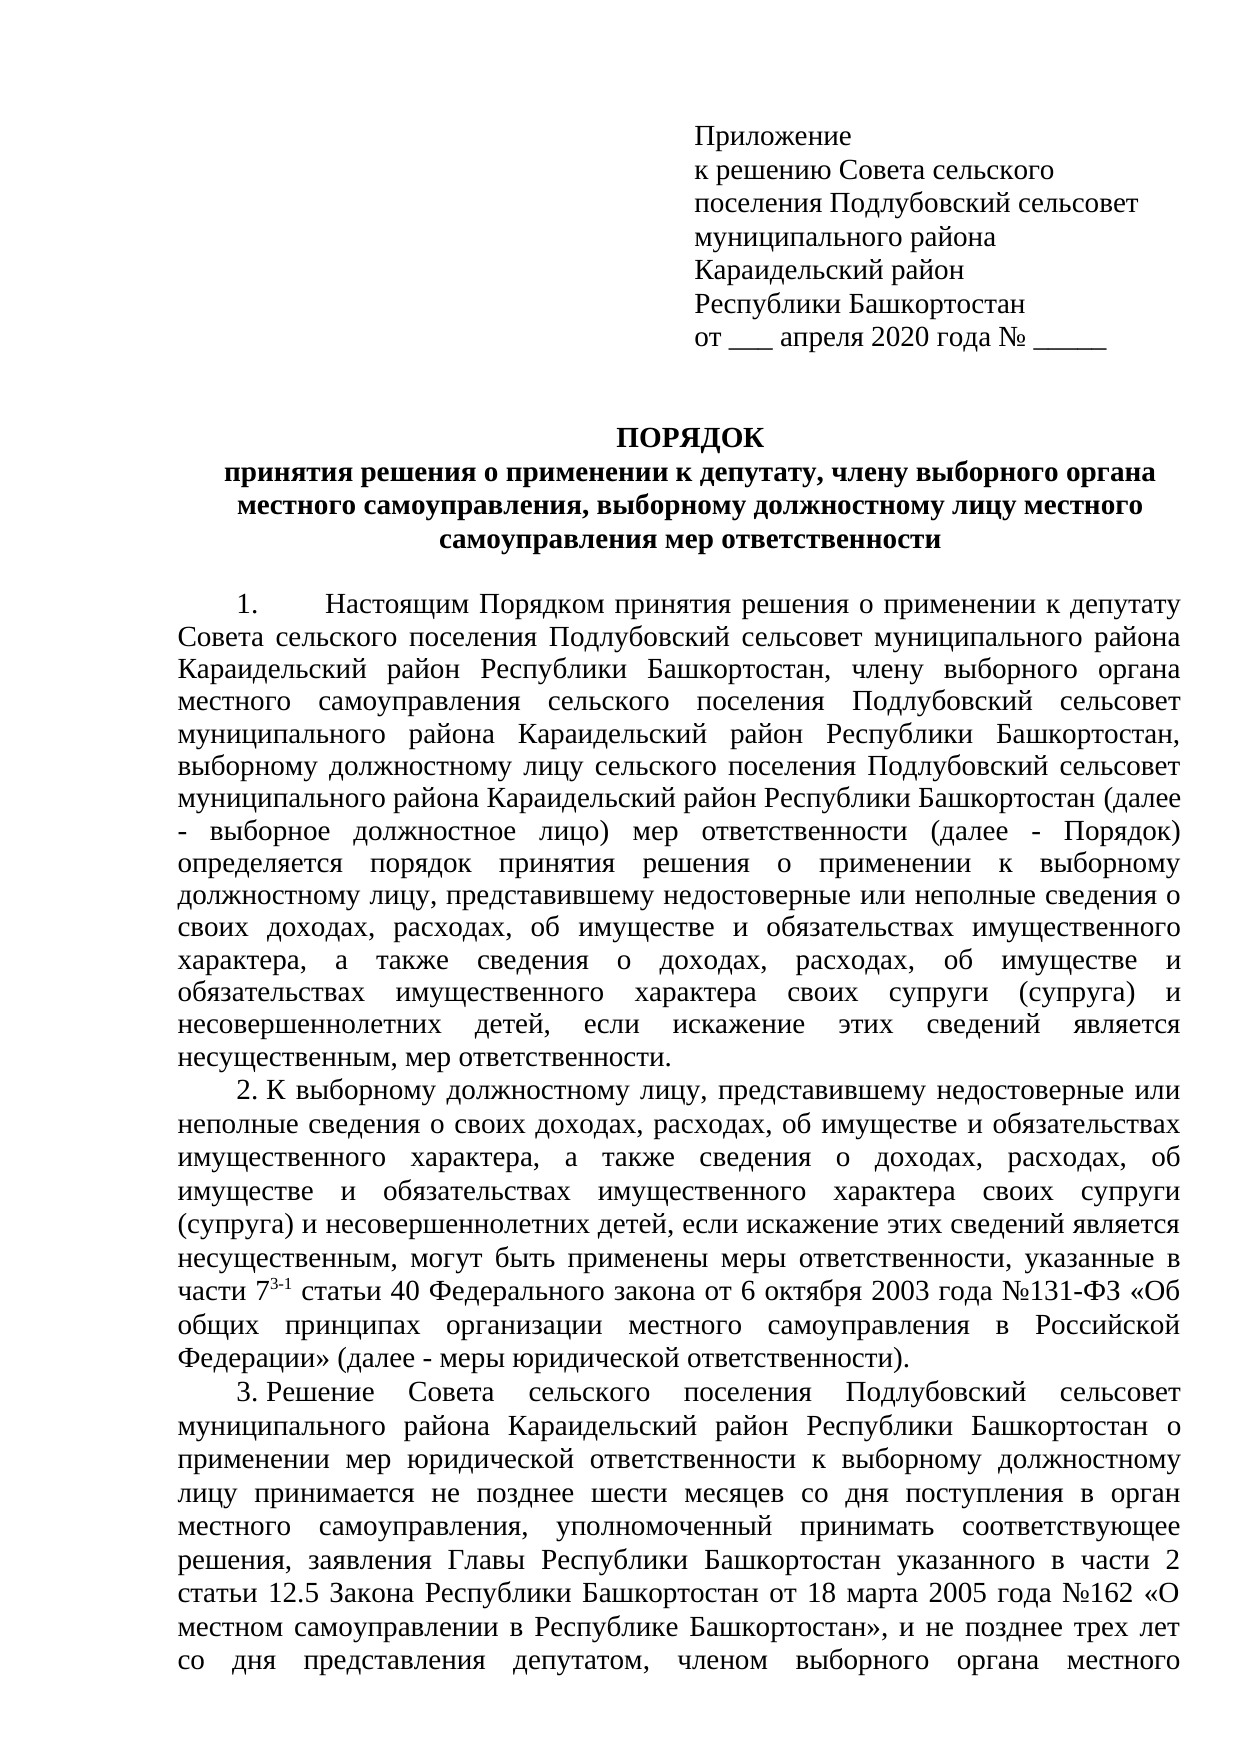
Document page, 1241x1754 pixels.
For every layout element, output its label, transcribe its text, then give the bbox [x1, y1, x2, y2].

text Приложение [694, 118, 1181, 152]
text Республики Башкортостан [694, 286, 1181, 319]
list Настоящим Порядком принятия решения о применении к депутату Совета сельского поселения Подлубовский сельсовет муниципального района Караидельский район Республики Башкортостан, члену выборного органа местного самоуправления сельского поселения Подлубовский сельсовет муниципального района Караидельский район Республики Башкортостан, выборному должностному лицу сельского поселения Подлубовский сельсовет муниципального района Караидельский район Республики Башкортостан (далее - выборное должностное лицо) мер ответственности (далее - Порядок) определяется порядок принятия решения о применении к выборному должностному лицу, представившему недостоверные или неполные сведения о своих доходах, расходах, об имуществе и обязательствах имущественного характера, а также сведения о доходах, расходах, об имуществе и обязательствах имущественного характера своих супруги (супруга) и несовершеннолетних детей, если искажение этих сведений является несущественным, мер ответственности. [177, 588, 1181, 1072]
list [177, 1374, 1181, 1676]
text принятия решения о применении к депутату, члену выборного органа [199, 454, 1181, 487]
text местного самоуправления, выборному должностному лицу местного самоуправления мер ответственности [199, 487, 1181, 554]
text ПОРЯДОК [199, 420, 1181, 454]
text к решению Совета сельского поселения Подлубовский сельсовет муниципального района Караидельский район [694, 152, 1181, 286]
list К выборному должностному лицу, представившему недостоверные или неполные сведения о своих доходах, расходах, об имуществе и обязательствах имущественного характера, а также сведения о доходах, расходах, об имуществе и обязательствах имущественного характера своих супруги (супруга) и несовершеннолетних детей, если искажение этих сведений является несущественным, могут быть применены меры ответственности, указанные в части 73-1 статьи 40 Федерального закона от 6 октября 2003 года №131-ФЗ «Об общих принципах организации местного самоуправления в Российской Федерации» (далее - меры юридической ответственности). [177, 1072, 1181, 1374]
text от ___ апреля 2020 года № _____ [694, 319, 1181, 353]
